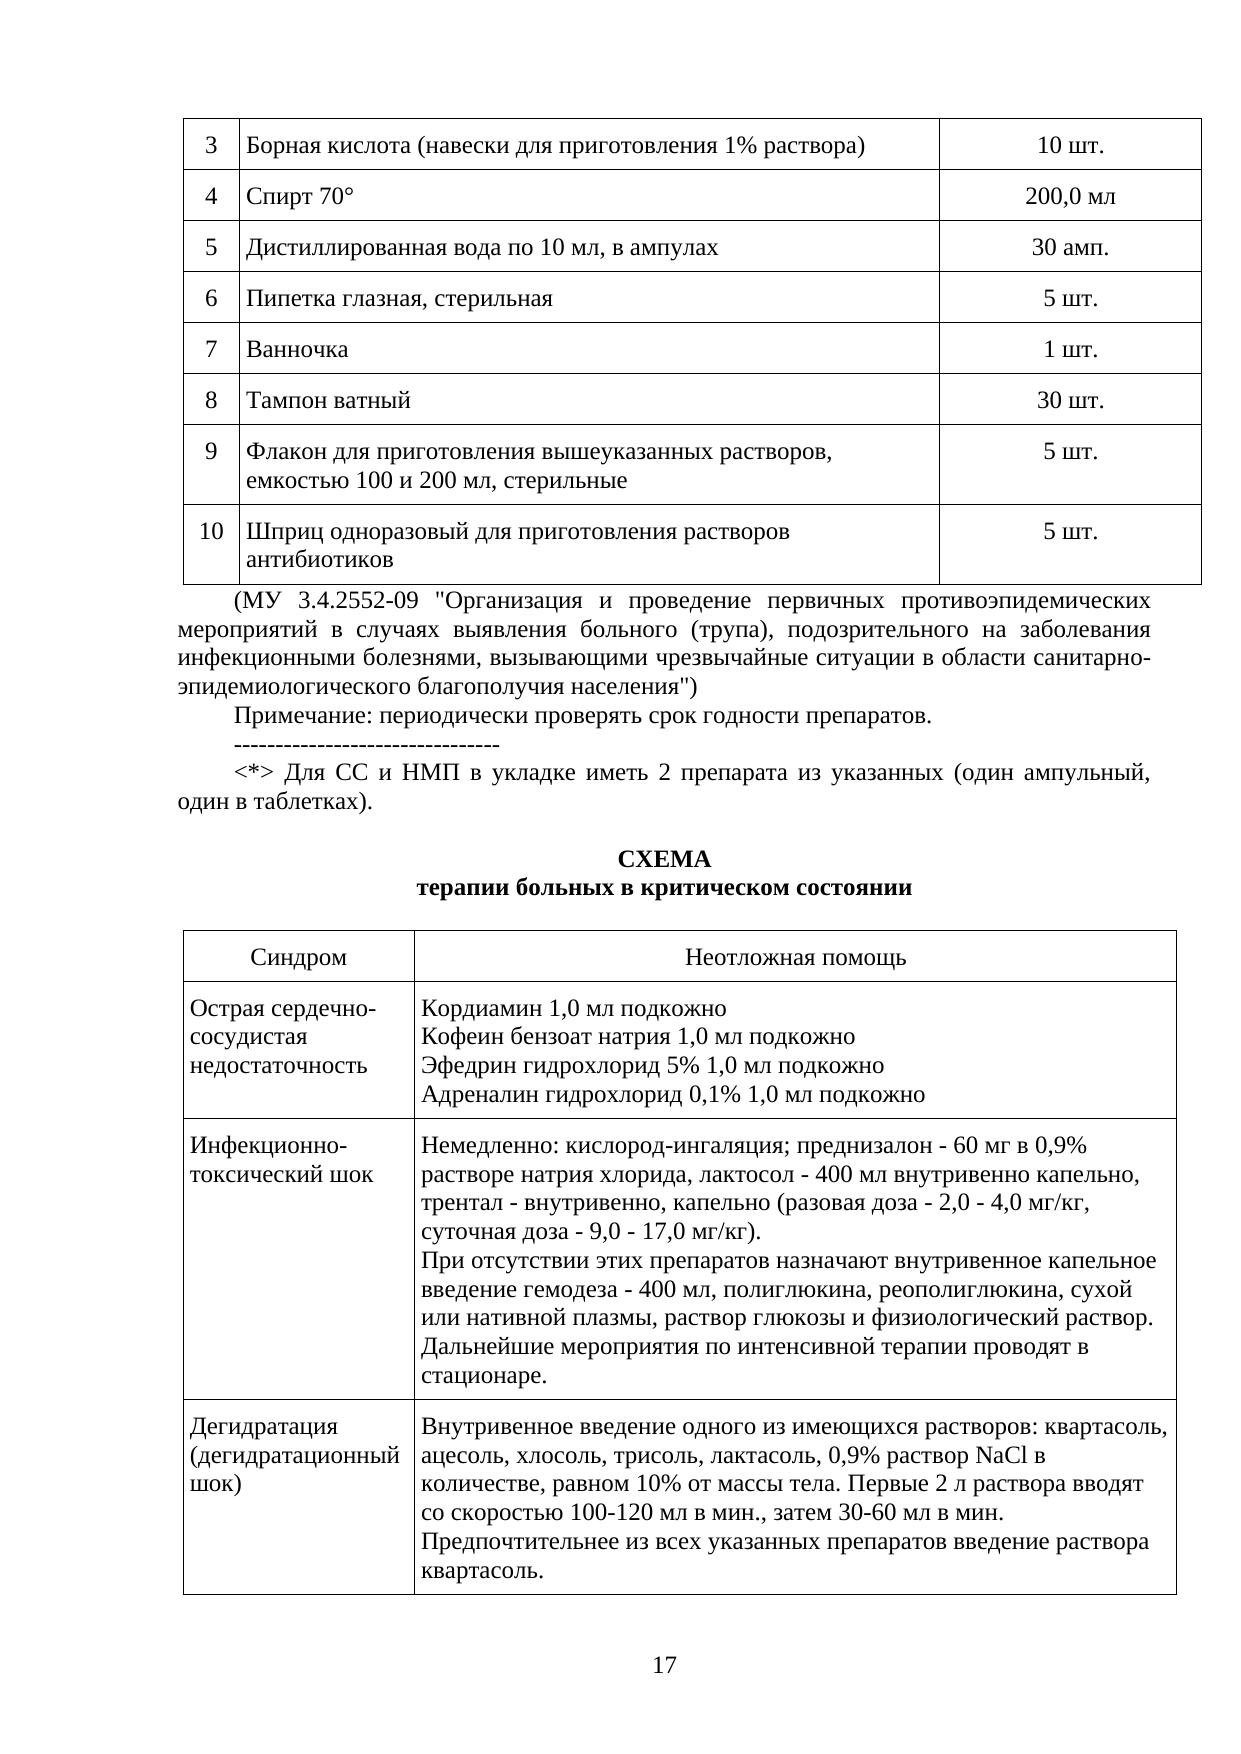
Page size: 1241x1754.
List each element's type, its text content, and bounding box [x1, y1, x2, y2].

text -------------------------------- [177, 729, 1152, 757]
table_cell Пипетка глазная, стерильная [240, 272, 939, 322]
table_cell Внутривенное введение одного из имеющихся растворов: квартасоль, ацесоль, хлосоль, трисоль, лактасоль, 0,9% раствор NaCl в количестве, равном 10% от массы тела. Первые раствора вводят со скоростью 100-120 мл в мин., затем 30-60 мл в мин. Предпочтительнее из всех указанных препаратов введение раствора квартасоль. [415, 1400, 1176, 1594]
text (МУ 3.4.2552-09 "Организация и проведение первичных противоэпидемических мероприятий в случаях выявления больного (трупа), подозрительного на заболевания инфекционными болезнями, вызывающими чрезвычайные ситуации в области санитарно-эпидемиологического благополучия населения") [177, 585, 1152, 700]
table_cell Острая сердечно-сосудистая недостаточность [184, 982, 414, 1118]
table_cell Борная кислота (навески для приготовления 1% раствора) [240, 119, 939, 169]
text терапии больных в критическом состоянии [177, 872, 1152, 901]
table_cell 30 амп. [940, 221, 1201, 271]
table_cell 5 шт. [940, 505, 1201, 584]
table_cell 200,0 мл [940, 170, 1201, 220]
table_cell Дистиллированная вода по 10 мл, в ампулах [240, 221, 939, 271]
table_cell 5 шт. [940, 425, 1201, 504]
table_cell Шприц одноразовый для приготовления растворов антибиотиков [240, 505, 939, 584]
table_cell 3 [184, 119, 239, 169]
table_cell Флакон для приготовления вышеуказанных растворов, емкостью 100 и 200 мл, стерильные [240, 425, 939, 504]
table_cell Спирт 70° [240, 170, 939, 220]
table_cell 9 [184, 425, 239, 504]
table_cell Кордиамин 1,0 мл подкожно Кофеин бензоат натрия 1,0 мл подкожно Эфедрин гидрохлорид 5% 1,0 мл подкожно Адреналин гидрохлорид 0,1% 1,0 мл подкожно [415, 982, 1176, 1118]
table_cell 4 [184, 170, 239, 220]
table_cell 5 шт. [940, 272, 1201, 322]
table_cell Дегидратация (дегидратационный шок) [184, 1400, 414, 1594]
table_cell 8 [184, 374, 239, 424]
table_cell 5 [184, 221, 239, 271]
text Примечание: периодически проверять срок годности препаратов. [177, 700, 1152, 729]
text СХЕМА [177, 844, 1152, 872]
table_cell Тампон ватный [240, 374, 939, 424]
table_header Синдром [184, 931, 414, 981]
table_cell 30 шт. [940, 374, 1201, 424]
table_cell Ванночка [240, 323, 939, 373]
table_cell Немедленно: кислород-ингаляция; преднизалон - 60 мг в 0,9% растворе натрия хлорида, лактосол - 400 мл внутривенно капельно, трентал - внутривенно, капельно (разовая доза - 2,0 - 4,0 мг/кг, суточная доза - 9,0 - 17,0 мг/кг). При отсутствии этих препаратов назначают внутривенное капельное введение гемодеза - 400 мл, полиглюкина, реополиглюкина, сухой или нативной плазмы, раствор глюкозы и физиологический раствор. Дальнейшие мероприятия по интенсивной терапии проводят в стационаре. [415, 1119, 1176, 1399]
table_cell 1 шт. [940, 323, 1201, 373]
table_cell 6 [184, 272, 239, 322]
table_cell 10 [184, 505, 239, 584]
table_cell Инфекционно-токсический шок [184, 1119, 414, 1399]
table_header Неотложная помощь [415, 931, 1176, 981]
table_cell 10 шт. [940, 119, 1201, 169]
table_cell 7 [184, 323, 239, 373]
text <*> Для СС и НМП в укладке иметь 2 препарата из указанных (один ампульный, один в таблетках). [177, 757, 1152, 815]
